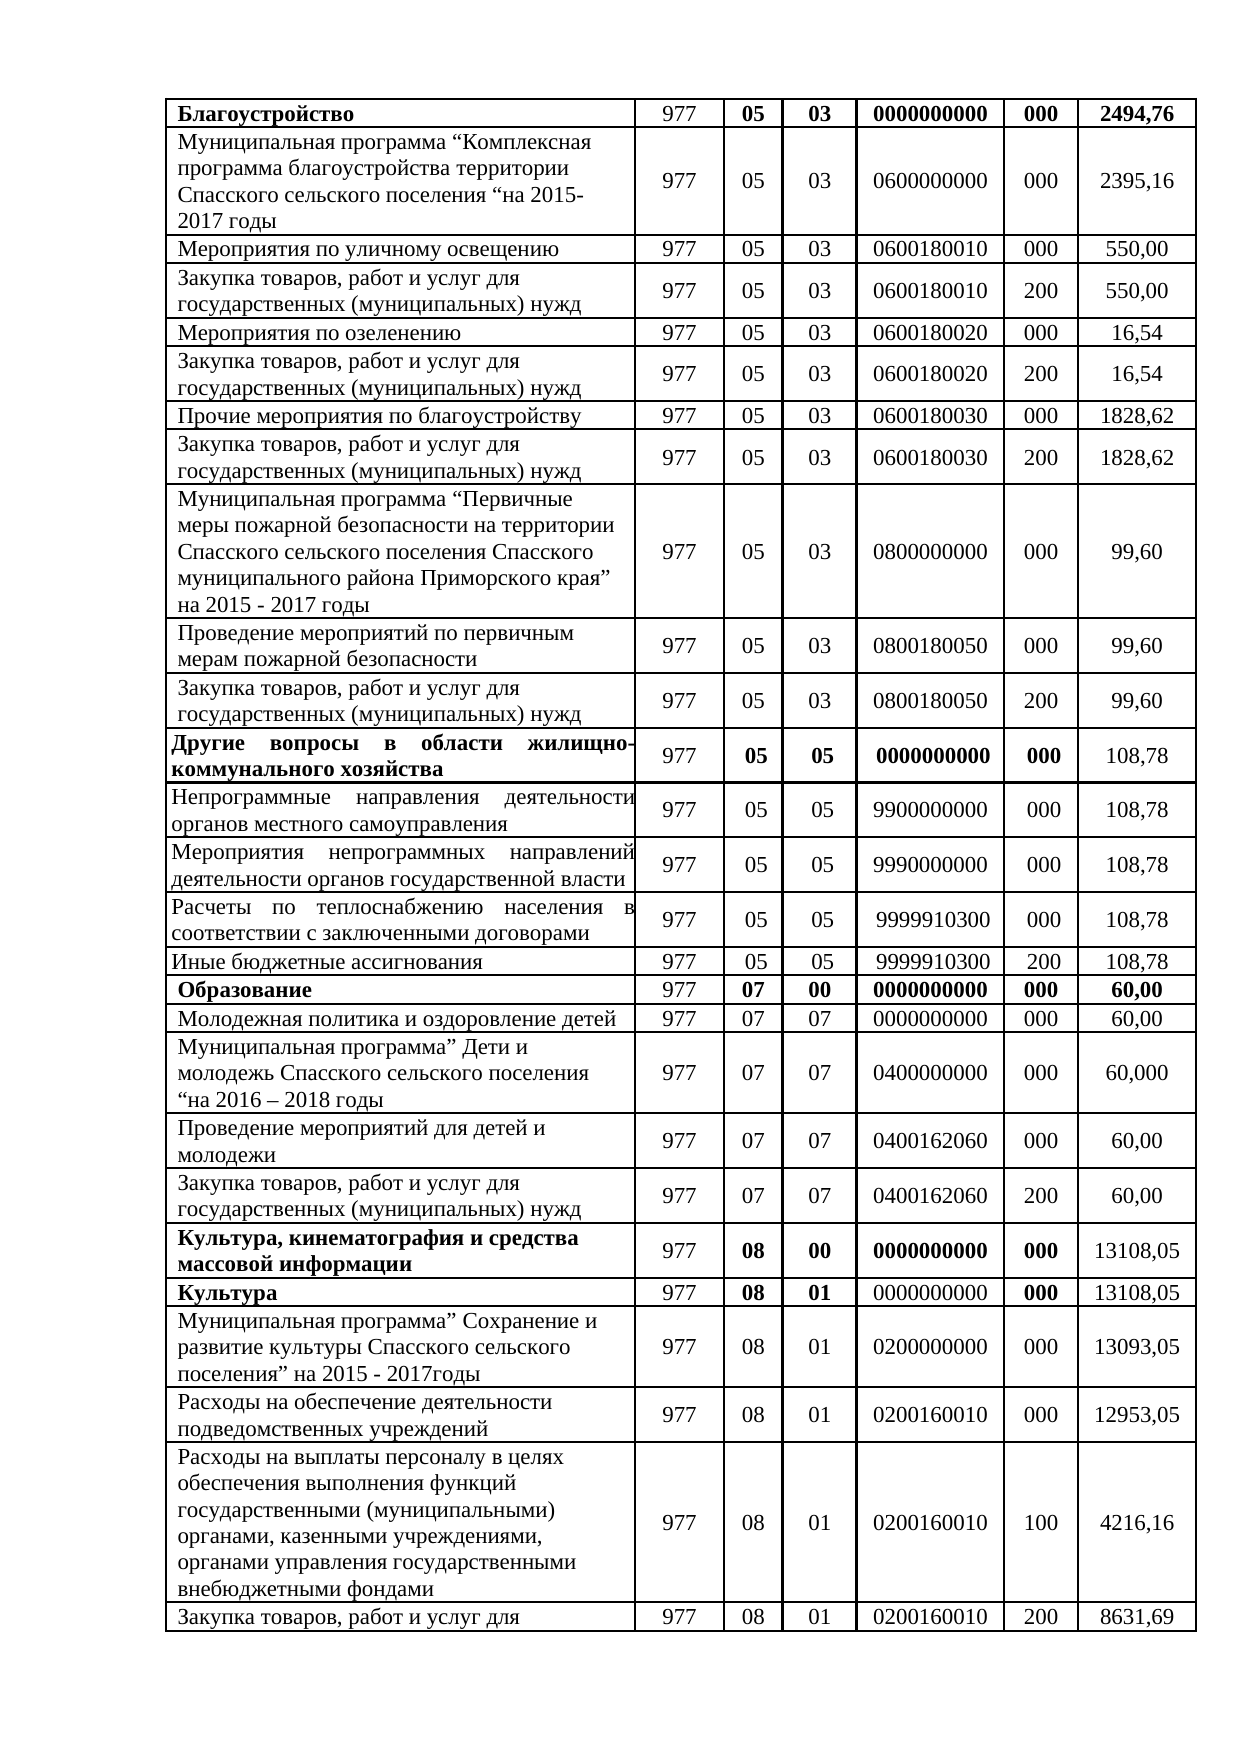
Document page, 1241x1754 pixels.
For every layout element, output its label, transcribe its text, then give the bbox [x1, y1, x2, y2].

table_cell Муниципальная программа “Первичные меры пожарной безопасности на территории Спасского сельского поселения Спасского муниципального района Приморского края” на 2015 - 2017 годы [167, 485, 634, 617]
table_cell 0600180030 [858, 430, 1003, 483]
table_cell Культура, кинематография и средства массовой информации [167, 1224, 634, 1277]
table_cell 03 [784, 485, 855, 617]
table_cell Мероприятия по уличному освещению [167, 236, 634, 262]
table_cell 550,00 [1079, 264, 1195, 317]
table_cell 07 [784, 1033, 855, 1112]
table_cell 07 [725, 1169, 781, 1222]
table_cell 200 [1005, 948, 1077, 974]
table_cell 05 [725, 430, 781, 483]
table_cell Прочие мероприятия по благоустройству [167, 402, 634, 428]
table_cell 05 [725, 236, 781, 262]
table_cell 000 [1005, 1033, 1077, 1112]
table_cell 0000000000 [858, 100, 1003, 126]
table_cell 200 [1005, 430, 1077, 483]
table_cell 977 [636, 347, 723, 400]
table_cell 108,78 [1079, 948, 1195, 974]
table_cell 0600180030 [858, 402, 1003, 428]
table_cell Молодежная политика и оздоровление детей [167, 1005, 634, 1031]
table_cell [167, 1603, 634, 1629]
table_cell 03 [784, 619, 855, 672]
table_cell 977 [636, 674, 723, 727]
table_cell 0200160010 [858, 1388, 1003, 1441]
table_cell 8631,69 [1079, 1603, 1195, 1629]
table_cell 0800180050 [858, 619, 1003, 672]
table_cell 05 [725, 838, 781, 891]
table_cell 99,60 [1079, 619, 1195, 672]
table_cell 977 [636, 976, 723, 1003]
table_cell 00 [784, 1224, 855, 1277]
table_cell 07 [784, 1169, 855, 1222]
table_cell 000 [1005, 893, 1077, 946]
table_cell 977 [636, 893, 723, 946]
table_cell 977 [636, 1307, 723, 1386]
table_cell 977 [636, 619, 723, 672]
table_cell 000 [1005, 402, 1077, 428]
table_cell 000 [1005, 128, 1077, 233]
table_cell 977 [636, 1388, 723, 1441]
table_cell 000 [1005, 619, 1077, 672]
table_cell 200 [1005, 674, 1077, 727]
table_cell 08 [725, 1307, 781, 1386]
table_cell 03 [784, 430, 855, 483]
table_cell 07 [725, 976, 781, 1003]
table_cell Непрограммные направления деятельности органов местного самоуправления [167, 784, 634, 836]
table_cell 200 [1005, 347, 1077, 400]
table_cell 000 [1005, 1224, 1077, 1277]
table_cell 0000000000 [858, 976, 1003, 1003]
table_cell 000 [1005, 1279, 1077, 1305]
table_cell Муниципальная программа” Дети и молодежь Спасского сельского поселения “на 2016 – 2018 годы [167, 1033, 634, 1112]
table_cell 0200000000 [858, 1307, 1003, 1386]
table_cell 01 [784, 1279, 855, 1305]
table_cell 977 [636, 319, 723, 345]
table_cell 977 [636, 1033, 723, 1112]
table_cell 05 [725, 128, 781, 233]
table_cell 05 [725, 264, 781, 317]
table_cell 4216,16 [1079, 1443, 1195, 1601]
table_cell 000 [1005, 1307, 1077, 1386]
table_cell 07 [784, 1005, 855, 1031]
table_cell 977 [636, 236, 723, 262]
table_cell 0600000000 [858, 128, 1003, 233]
table_cell Мероприятия по озеленению [167, 319, 634, 345]
table_cell 977 [636, 1169, 723, 1222]
table_cell 000 [1005, 100, 1077, 126]
table_cell Иные бюджетные ассигнования [167, 948, 634, 974]
table_cell 07 [725, 1114, 781, 1167]
table_cell 05 [725, 319, 781, 345]
table_cell Другие вопросы в области жилищно-коммунального хозяйства [167, 729, 634, 781]
table_cell 05 [725, 948, 781, 974]
table_cell 03 [784, 264, 855, 317]
table_cell 000 [1005, 784, 1077, 836]
table_cell 05 [725, 485, 781, 617]
table_cell Благоустройство [167, 100, 634, 126]
table_cell 977 [636, 402, 723, 428]
table_cell 000 [1005, 838, 1077, 891]
table_cell Закупка товаров, работ и услуг для государственных (муниципальных) нужд [167, 1169, 634, 1222]
table_cell Расходы на обеспечение деятельности подведомственных учреждений [167, 1388, 634, 1441]
table_cell 977 [636, 100, 723, 126]
table_cell 60,000 [1079, 1033, 1195, 1112]
table_cell 01 [784, 1603, 855, 1629]
table_cell Закупка товаров, работ и услуг для государственных (муниципальных) нужд [167, 674, 634, 727]
table_cell 977 [636, 128, 723, 233]
table_cell 000 [1005, 1388, 1077, 1441]
table_cell 08 [725, 1443, 781, 1601]
table_cell 05 [725, 402, 781, 428]
table_cell 000 [1005, 1114, 1077, 1167]
table_cell 01 [784, 1307, 855, 1386]
table_cell 0000000000 [858, 1279, 1003, 1305]
table_cell 0400162060 [858, 1169, 1003, 1222]
table_cell 000 [1005, 976, 1077, 1003]
table_cell 05 [725, 729, 781, 781]
table_cell Закупка товаров, работ и услуг для государственных (муниципальных) нужд [167, 264, 634, 317]
table_cell Муниципальная программа” Сохранение и развитие культуры Спасского сельского поселения” на 2015 - 2017годы [167, 1307, 634, 1386]
table_cell 60,00 [1079, 1169, 1195, 1222]
table_cell 05 [725, 347, 781, 400]
table_cell 108,78 [1079, 729, 1195, 781]
table_cell 13108,05 [1079, 1279, 1195, 1305]
table_cell 000 [1005, 729, 1077, 781]
table_cell 0400162060 [858, 1114, 1003, 1167]
table_cell 000 [1005, 1005, 1077, 1031]
table_cell 0600180010 [858, 264, 1003, 317]
table_cell 977 [636, 264, 723, 317]
table_cell 9900000000 [858, 784, 1003, 836]
table_cell 0600180020 [858, 319, 1003, 345]
table_cell 99,60 [1079, 485, 1195, 617]
table_cell 0600180010 [858, 236, 1003, 262]
table_cell 0800180050 [858, 674, 1003, 727]
table_cell 05 [784, 893, 855, 946]
table_cell 13093,05 [1079, 1307, 1195, 1386]
table_cell 1828,62 [1079, 430, 1195, 483]
table_cell 000 [1005, 236, 1077, 262]
table_cell 03 [784, 128, 855, 233]
table_cell 0000000000 [858, 729, 1003, 781]
table_cell 977 [636, 784, 723, 836]
table_cell 977 [636, 1114, 723, 1167]
table_cell 977 [636, 948, 723, 974]
table_cell 05 [725, 619, 781, 672]
table_cell 0000000000 [858, 1005, 1003, 1031]
table_cell 07 [784, 1114, 855, 1167]
table_cell 60,00 [1079, 1114, 1195, 1167]
table_cell 977 [636, 1224, 723, 1277]
table_cell Закупка товаров, работ и услуг для государственных (муниципальных) нужд [167, 347, 634, 400]
table_cell 0600180020 [858, 347, 1003, 400]
table_cell 1828,62 [1079, 402, 1195, 428]
table_cell Культура [167, 1279, 634, 1305]
table_cell 977 [636, 485, 723, 617]
table_cell 05 [725, 784, 781, 836]
table_cell 01 [784, 1443, 855, 1601]
table_cell 00 [784, 976, 855, 1003]
table_cell 05 [784, 838, 855, 891]
table_cell 000 [1005, 319, 1077, 345]
table_cell 08 [725, 1603, 781, 1629]
table_cell Образование [167, 976, 634, 1003]
table_cell 03 [784, 100, 855, 126]
table_cell 977 [636, 1443, 723, 1601]
table_cell 08 [725, 1224, 781, 1277]
table_cell 9990000000 [858, 838, 1003, 891]
table_cell 08 [725, 1388, 781, 1441]
table_cell 108,78 [1079, 784, 1195, 836]
table_cell 000 [1005, 485, 1077, 617]
table_cell 0000000000 [858, 1224, 1003, 1277]
table_cell Расходы на выплаты персоналу в целях обеспечения выполнения функций государственными (муниципальными) органами, казенными учреждениями, органами управления государственными внебюджетными фондами [167, 1443, 634, 1601]
table_cell 200 [1005, 1169, 1077, 1222]
table_cell 05 [725, 100, 781, 126]
table_cell 977 [636, 1005, 723, 1031]
table_cell 13108,05 [1079, 1224, 1195, 1277]
table_cell 108,78 [1079, 893, 1195, 946]
table_cell 16,54 [1079, 319, 1195, 345]
table_cell 2494,76 [1079, 100, 1195, 126]
table_cell Проведение мероприятий для детей и молодежи [167, 1114, 634, 1167]
table_cell 03 [784, 319, 855, 345]
table_cell 01 [784, 1388, 855, 1441]
table_cell 200 [1005, 264, 1077, 317]
table_cell 05 [725, 893, 781, 946]
table_cell 05 [784, 729, 855, 781]
table_cell 07 [725, 1005, 781, 1031]
table_cell 550,00 [1079, 236, 1195, 262]
table_cell 08 [725, 1279, 781, 1305]
table_cell 9999910300 [858, 893, 1003, 946]
table_cell 9999910300 [858, 948, 1003, 974]
table_cell 977 [636, 729, 723, 781]
table_cell 977 [636, 1279, 723, 1305]
table_cell Закупка товаров, работ и услуг для государственных (муниципальных) нужд [167, 430, 634, 483]
table_cell Мероприятия непрограммных направлений деятельности органов государственной власти [167, 838, 634, 891]
table_cell 03 [784, 402, 855, 428]
table_cell 0400000000 [858, 1033, 1003, 1112]
table_cell Муниципальная программа “Комплексная программа благоустройства территории Спасского сельского поселения “на 2015-2017 годы [167, 128, 634, 233]
table_cell 03 [784, 236, 855, 262]
table_cell 977 [636, 1603, 723, 1629]
table_cell 0200160010 [858, 1443, 1003, 1601]
table_cell 2395,16 [1079, 128, 1195, 233]
table_cell 0800000000 [858, 485, 1003, 617]
table_cell 108,78 [1079, 838, 1195, 891]
table_cell 60,00 [1079, 1005, 1195, 1031]
table_cell 05 [725, 674, 781, 727]
table_cell 03 [784, 347, 855, 400]
table_cell 200 [1005, 1603, 1077, 1629]
table_cell 100 [1005, 1443, 1077, 1601]
table_cell 03 [784, 674, 855, 727]
table_cell Проведение мероприятий по первичным мерам пожарной безопасности [167, 619, 634, 672]
table_cell 0200160010 [858, 1603, 1003, 1629]
table_cell Расчеты по теплоснабжению населения в соответствии с заключенными договорами [167, 893, 634, 946]
table_cell 99,60 [1079, 674, 1195, 727]
table_cell 07 [725, 1033, 781, 1112]
table_cell 05 [784, 784, 855, 836]
table_cell 977 [636, 430, 723, 483]
table_cell 977 [636, 838, 723, 891]
table_cell 60,00 [1079, 976, 1195, 1003]
table_cell 16,54 [1079, 347, 1195, 400]
table_cell 12953,05 [1079, 1388, 1195, 1441]
table_cell 05 [784, 948, 855, 974]
